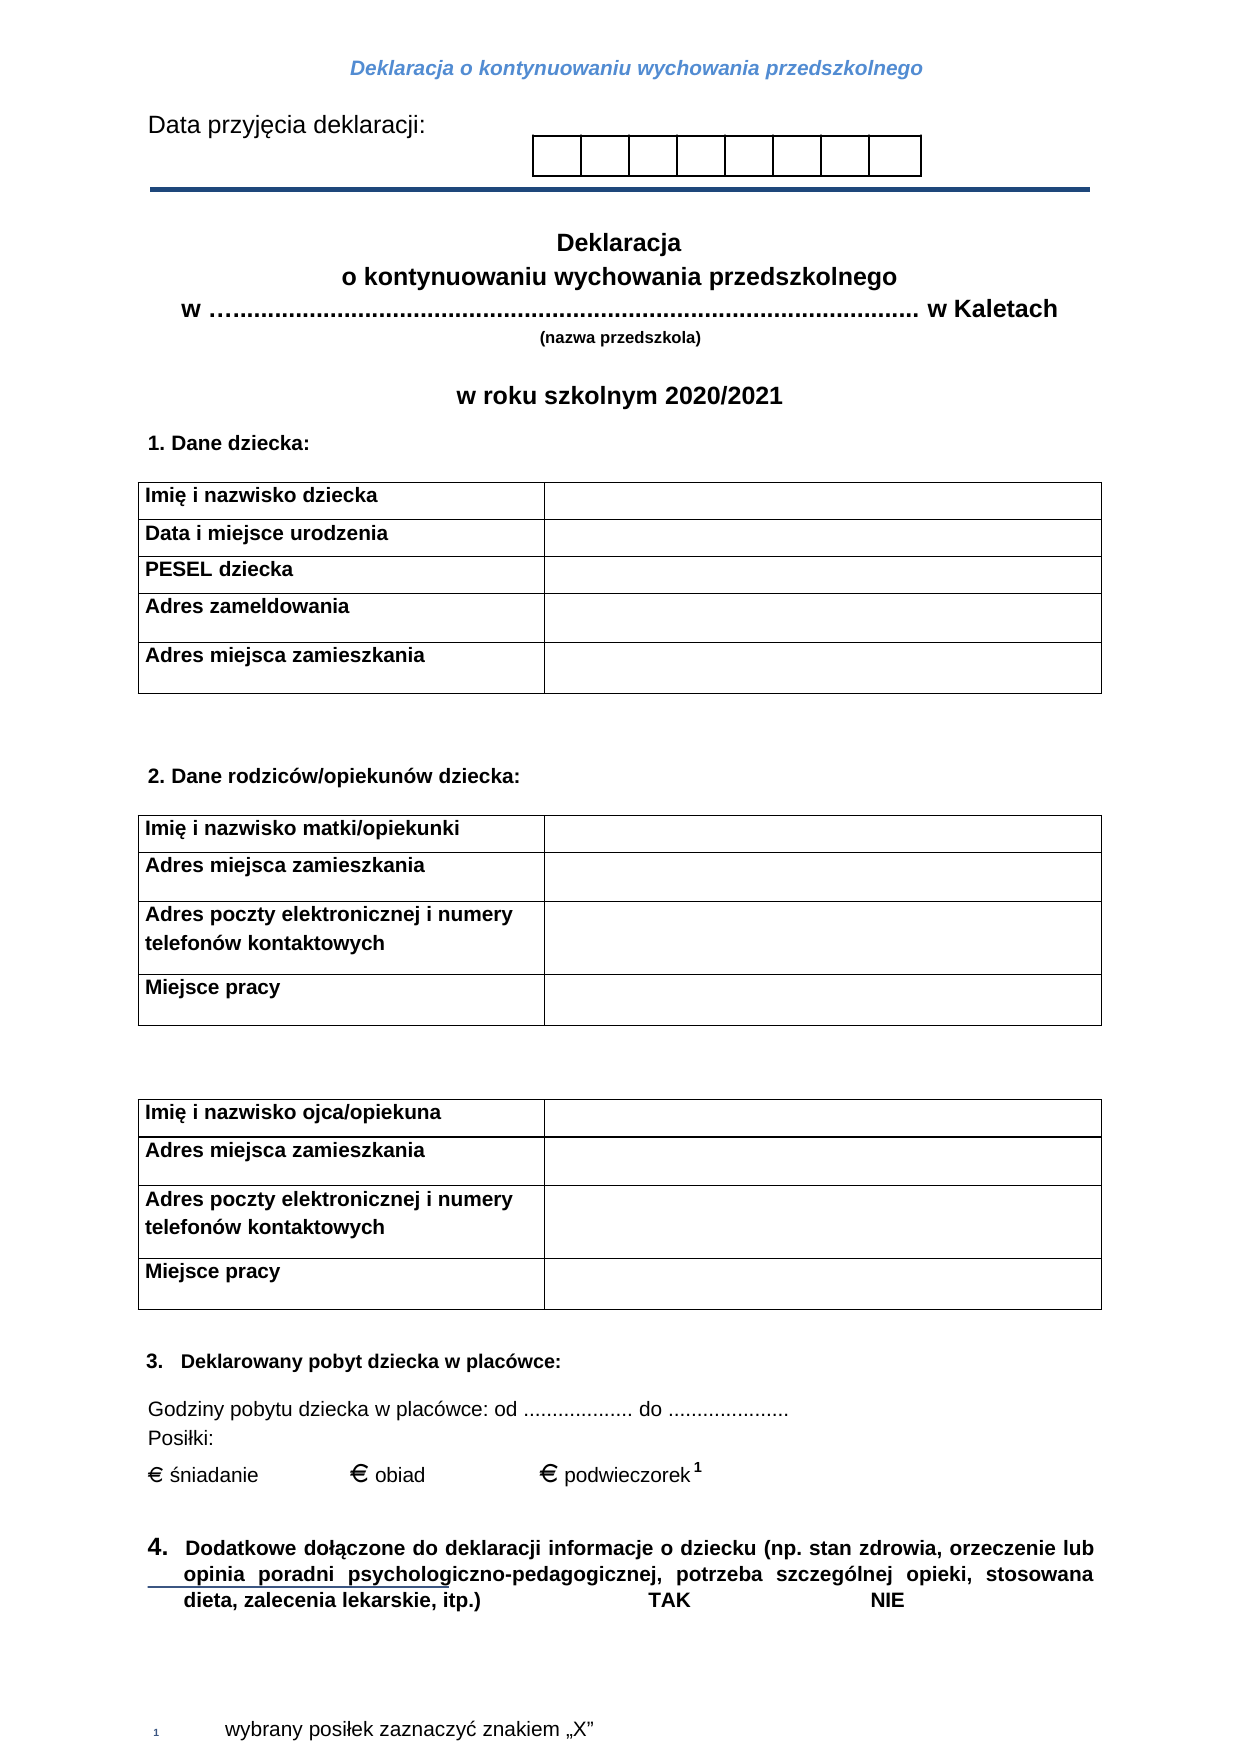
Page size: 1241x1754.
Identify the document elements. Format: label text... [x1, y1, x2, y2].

table_cell Miejsce pracy [139, 975, 544, 1024]
text Posiłki: [148, 1426, 1240, 1450]
table_header Imię i nazwisko ojca/opiekuna [139, 1100, 544, 1136]
table_cell [545, 975, 1101, 1024]
text (nazwa przedszkola) [539, 328, 1240, 347]
text Godziny pobytu dziecka w placówce: od ................... do ..................... [148, 1397, 1240, 1421]
text 1. Dane dziecka: [148, 431, 1240, 455]
table_cell Data i miejsce urodzenia [139, 520, 544, 556]
table_header Imię i nazwisko matki/opiekunki [139, 816, 544, 852]
text w …................................................................................................... w Kaletach [181, 294, 1240, 323]
table_cell [545, 1138, 1101, 1185]
table_cell Adres miejsca zamieszkania [139, 643, 544, 693]
table_cell [545, 594, 1101, 642]
table_cell [545, 520, 1101, 556]
text 3. Deklarowany pobyt dziecka w placówce: [146, 1349, 1240, 1373]
table_cell [545, 1186, 1101, 1258]
text Deklaracja [556, 227, 1240, 256]
table_cell Adres miejsca zamieszkania [139, 853, 544, 901]
table_cell Adres zameldowania [139, 594, 544, 642]
table_cell Miejsce pracy [139, 1259, 544, 1308]
table_header [545, 816, 1101, 852]
table_cell Adres poczty elektronicznej i numery telefonów kontaktowych [139, 902, 544, 974]
table_cell Adres poczty elektronicznej i numery telefonów kontaktowych [139, 1186, 544, 1258]
table_cell [545, 853, 1101, 901]
text śniadanie obiad podwieczorek 1 [148, 1459, 1240, 1488]
text w roku szkolnym 2020/2021 [456, 381, 1240, 410]
text o kontynuowaniu wychowania przedszkolnego [341, 262, 1240, 291]
table_cell [545, 643, 1101, 693]
table_header [545, 483, 1101, 519]
text dieta, zalecenia lekarskie, itp.) TAK NIE [183, 1588, 1240, 1612]
text Deklaracja o kontynuowaniu wychowania przedszkolnego [350, 56, 1240, 80]
text 4. Dodatkowe dołączone do deklaracji informacje o dziecku (np. stan zdrowia, orzeczenie lub [147, 1532, 1240, 1561]
table_header Imię i nazwisko dziecka [139, 483, 544, 519]
table_cell [545, 557, 1101, 593]
text 1 wybrany posiłek zaznaczyć znakiem „X” [153, 1716, 1240, 1740]
text 2. Dane rodziców/opiekunów dziecka: [148, 763, 1240, 787]
table_cell [545, 902, 1101, 974]
table_cell [545, 1259, 1101, 1308]
table_cell PESEL dziecka [139, 557, 544, 593]
text Data przyjęcia deklaracji: [148, 110, 1240, 139]
text opinia poradni psychologiczno-pedagogicznej, potrzeba szczególnej opieki, stosowana [183, 1562, 1240, 1586]
table_cell Adres miejsca zamieszkania [139, 1138, 544, 1185]
table_header [545, 1100, 1101, 1136]
